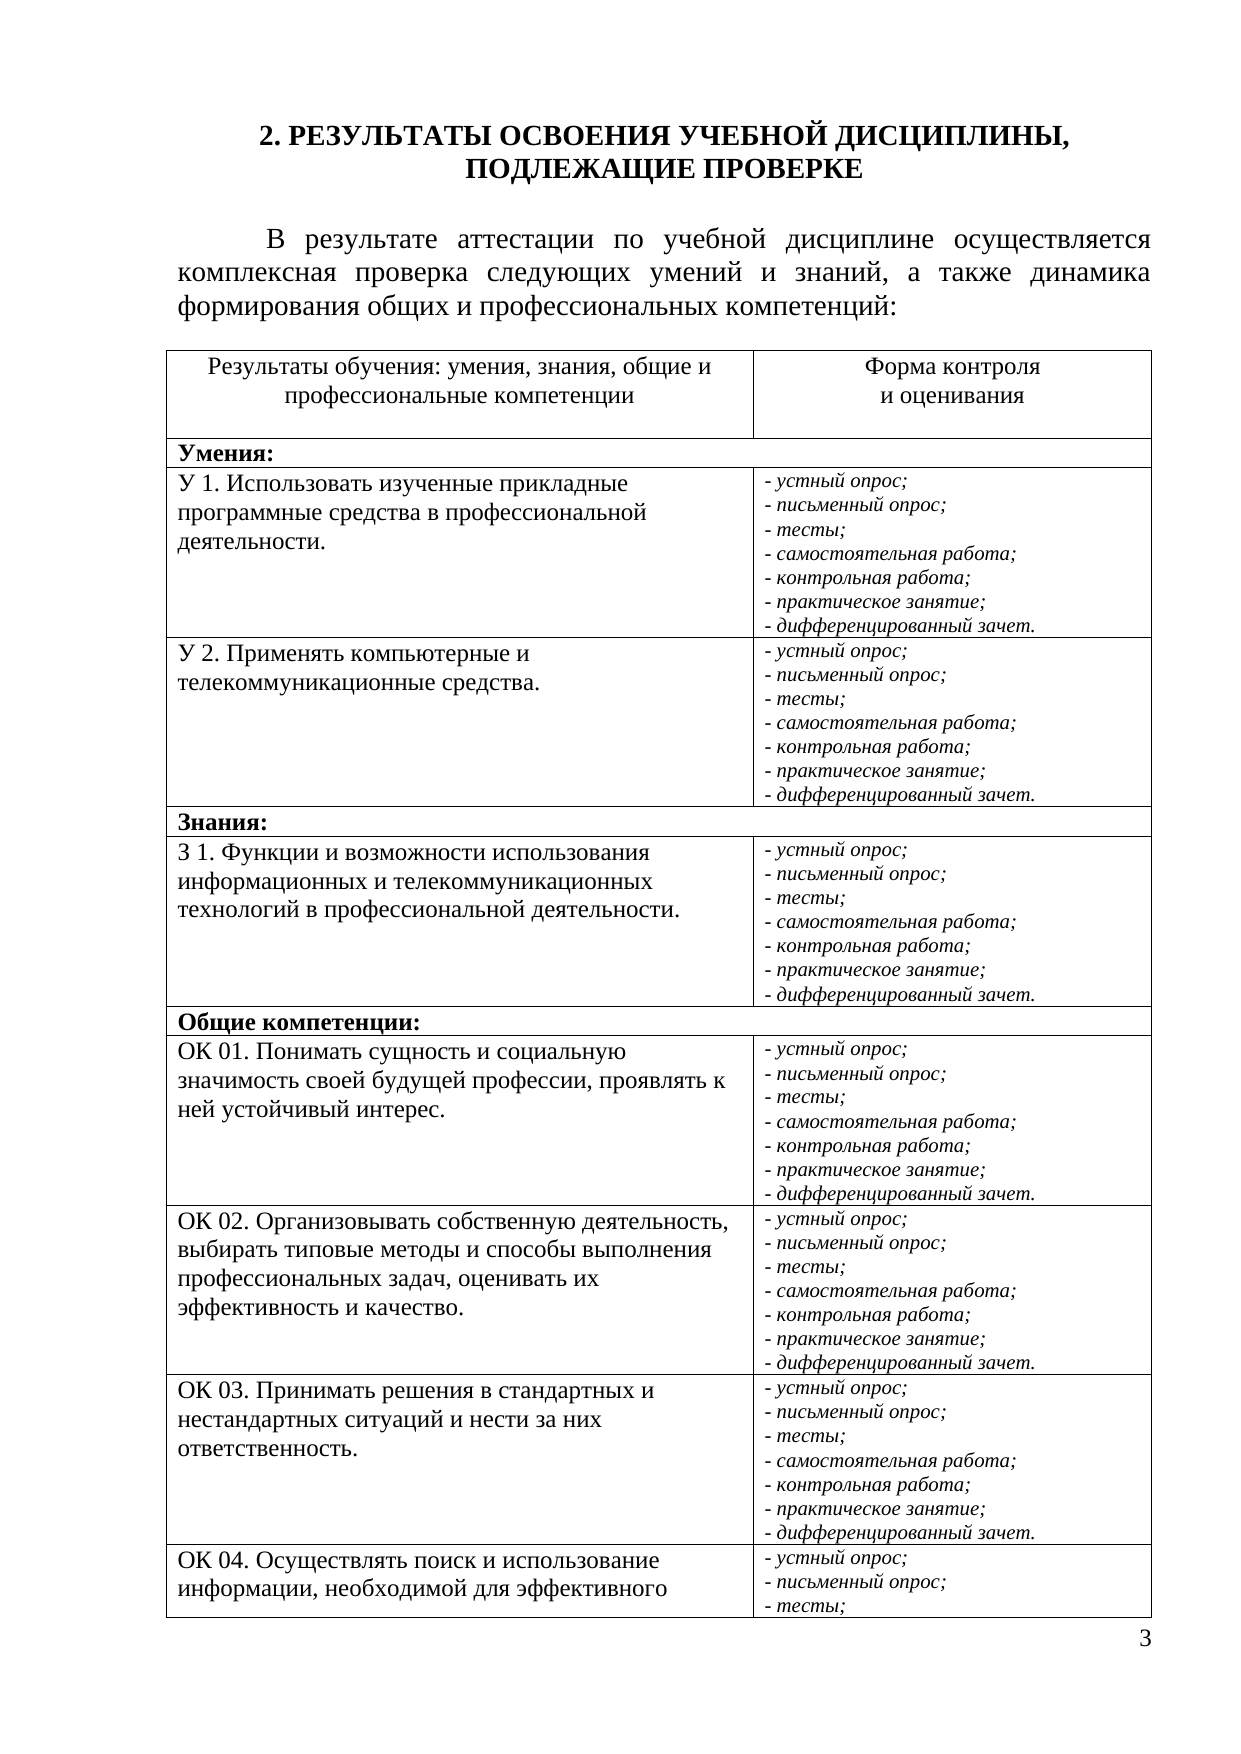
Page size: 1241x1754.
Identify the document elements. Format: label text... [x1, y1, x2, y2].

table_cell У 2. Применять компьютерные и телекоммуникационные средства. [167, 638, 753, 806]
table_header Форма контроля и оценивания [754, 351, 1151, 437]
table_cell ОК 03. Принимать решения в стандартных и нестандартных ситуаций и нести за них ответственность. [167, 1375, 753, 1544]
subtitle 2. РЕЗУЛЬТАТЫ ОСВОЕНИЯ УЧЕБНОЙ ДИСЦИПЛИНЫ, ПОДЛЕЖАЩИЕ ПРОВЕРКЕ [177, 118, 1152, 185]
table_cell - устный опрос; - письменный опрос; - тесты; - самостоятельная работа; - контрольная работа; - практическое занятие; - дифференцированный зачет. [754, 1375, 1151, 1544]
table_cell У 1. Использовать изученные прикладные программные средства в профессиональной деятельности. [167, 468, 753, 637]
table_cell - устный опрос; - письменный опрос; - тесты; - самостоятельная работа; - контрольная работа; - практическое занятие; - дифференцированный зачет. [754, 1206, 1151, 1374]
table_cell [754, 1545, 1151, 1617]
table_cell - устный опрос; - письменный опрос; - тесты; - самостоятельная работа; - контрольная работа; - практическое занятие; - дифференцированный зачет. [754, 1036, 1151, 1205]
table_cell Знания: [167, 807, 1151, 836]
table_header Результаты обучения: умения, знания, общие и профессиональные компетенции [167, 351, 753, 437]
table_cell - устный опрос; - письменный опрос; - тесты; - самостоятельная работа; - контрольная работа; - практическое занятие; - дифференцированный зачет. [754, 638, 1151, 806]
table_cell ОК 01. Понимать сущность и социальную значимость своей будущей профессии, проявлять к ней устойчивый интерес. [167, 1036, 753, 1205]
table_cell Умения: [167, 439, 1151, 467]
table_cell - устный опрос; - письменный опрос; - тесты; - самостоятельная работа; - контрольная работа; - практическое занятие; - дифференцированный зачет. [754, 468, 1151, 637]
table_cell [167, 1545, 753, 1617]
text В результате аттестации по учебной дисциплине осуществляется комплексная проверка следующих умений и знаний, а также динамика формирования общих и профессиональных компетенций: [177, 221, 1152, 321]
table_cell - устный опрос; - письменный опрос; - тесты; - самостоятельная работа; - контрольная работа; - практическое занятие; - дифференцированный зачет. [754, 837, 1151, 1006]
table_cell Общие компетенции: [167, 1007, 1151, 1035]
table_cell ОК 02. Организовывать собственную деятельность, выбирать типовые методы и способы выполнения профессиональных задач, оценивать их эффективность и качество. [167, 1206, 753, 1374]
table_cell З 1. Функции и возможности использования информационных и телекоммуникационных технологий в профессиональной деятельности. [167, 837, 753, 1006]
